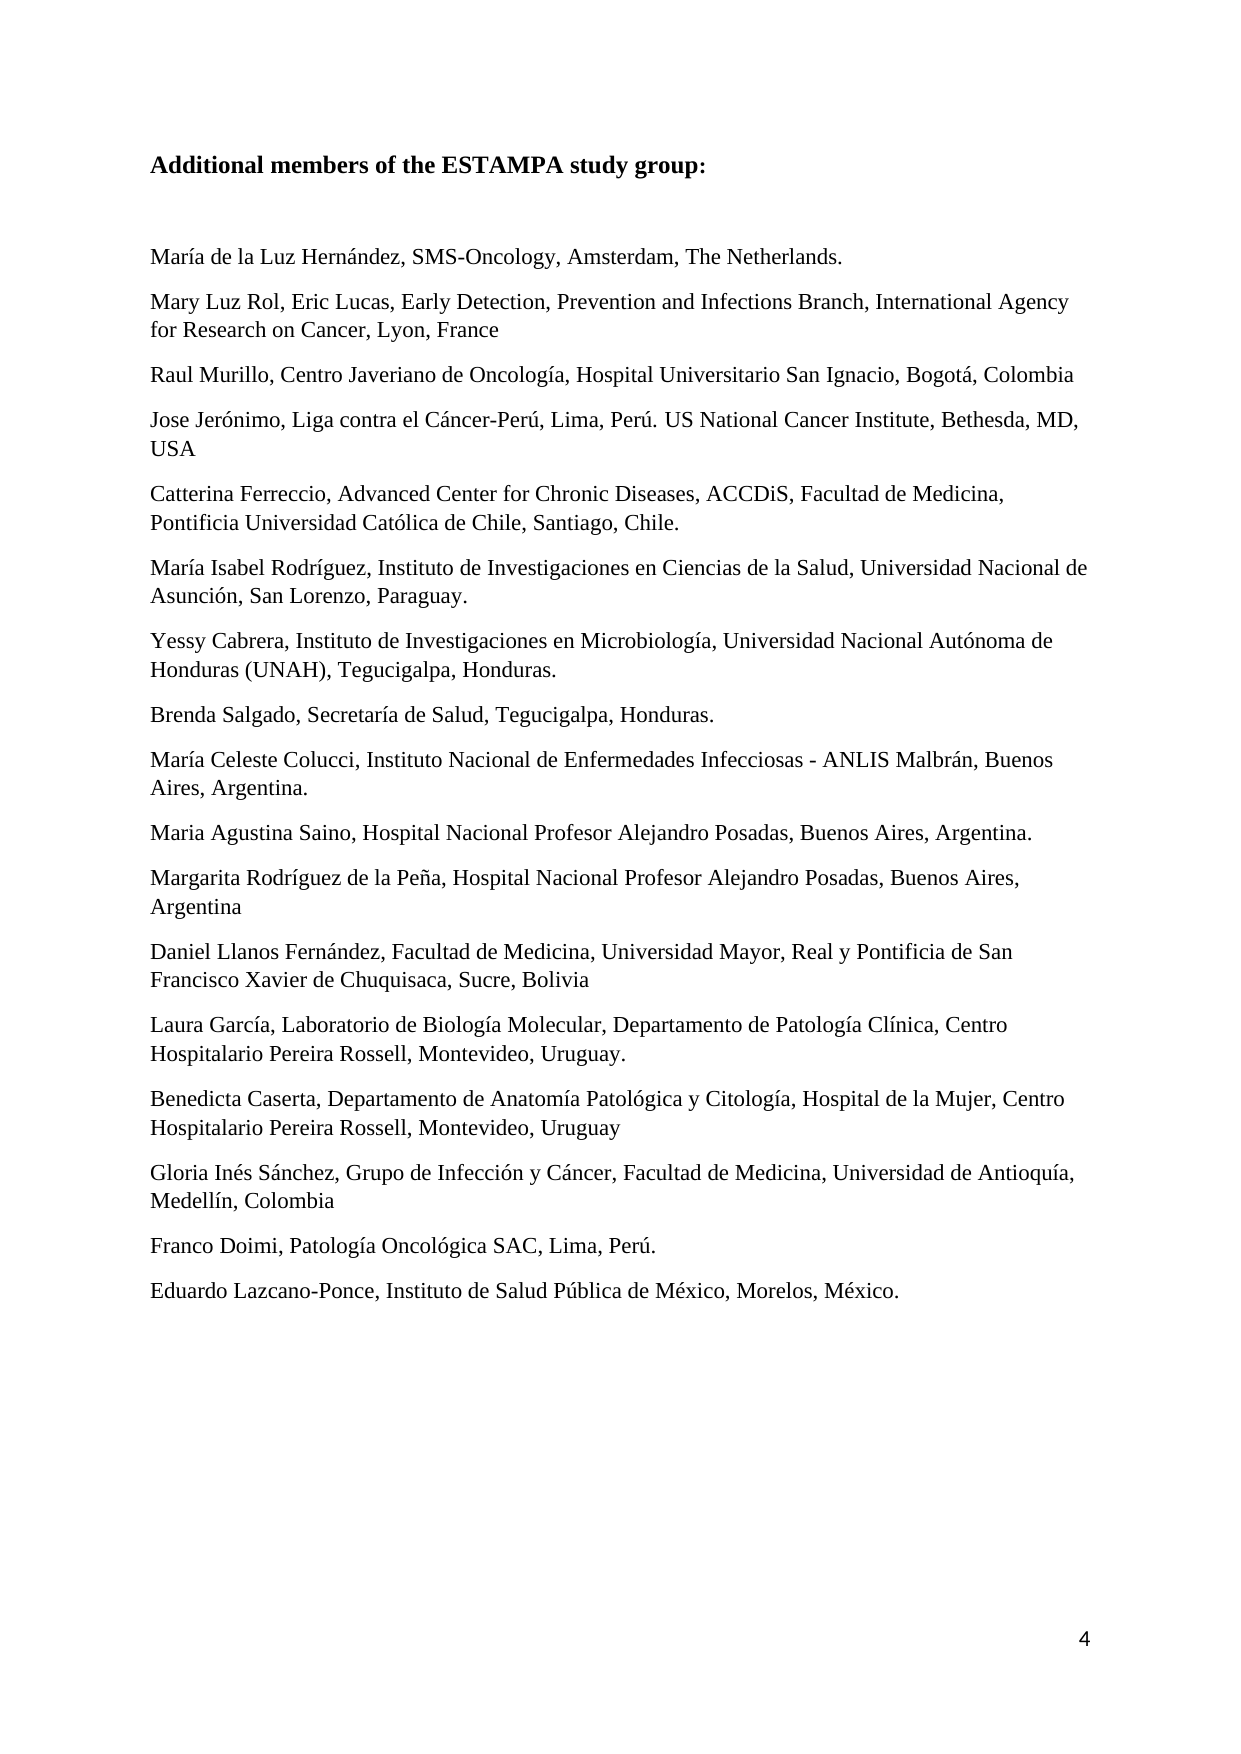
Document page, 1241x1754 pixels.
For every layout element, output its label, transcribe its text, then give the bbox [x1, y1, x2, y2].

text Daniel Llanos Fernández, Facultad de Medicina, Universidad Mayor, Real y Pontificia de San Francisco Xavier de Chuquisaca, Sucre, Bolivia [150, 938, 1090, 993]
text Eduardo Lazcano-Ponce, Instituto de Salud Pública de México, Morelos, México. [150, 1277, 1090, 1304]
text Mary Luz Rol, Eric Lucas, Early Detection, Prevention and Infections Branch, International Agency for Research on Cancer, Lyon, France [150, 288, 1090, 343]
text Franco Doimi, Patología Oncológica SAC, Lima, Perú. [150, 1232, 1090, 1258]
text María Celeste Colucci, Instituto Nacional de Enfermedades Infecciosas - ANLIS Malbrán, Buenos Aires, Argentina. [150, 746, 1090, 801]
text Additional members of the ESTAMPA study group: [150, 150, 1090, 179]
text María de la Luz Hernández, SMS-Oncology, Amsterdam, The Netherlands. [150, 243, 1090, 269]
text Jose Jerónimo, Liga contra el Cáncer-Perú, Lima, Perú. US National Cancer Institute, Bethesda, MD, USA [150, 407, 1090, 461]
text Laura García, Laboratorio de Biología Molecular, Departamento de Patología Clínica, Centro Hospitalario Pereira Rossell, Montevideo, Uruguay. [150, 1012, 1090, 1066]
text Catterina Ferreccio, Advanced Center for Chronic Diseases, ACCDiS, Facultad de Medicina, Pontificia Universidad Católica de Chile, Santiago, Chile. [150, 480, 1090, 535]
text Yessy Cabrera, Instituto de Investigaciones en Microbiología, Universidad Nacional Autónoma de Honduras (UNAH), Tegucigalpa, Honduras. [150, 627, 1090, 682]
text Margarita Rodríguez de la Peña, Hospital Nacional Profesor Alejandro Posadas, Buenos Aires, Argentina [150, 864, 1090, 919]
text Gloria Inés Sánchez, Grupo de Infección y Cáncer, Facultad de Medicina, Universidad de Antioquía, Medellín, Colombia [150, 1159, 1090, 1213]
text Raul Murillo, Centro Javeriano de Oncología, Hospital Universitario San Ignacio, Bogotá, Colombia [150, 361, 1090, 388]
text Brenda Salgado, Secretaría de Salud, Tegucigalpa, Honduras. [150, 701, 1090, 727]
text Benedicta Caserta, Departamento de Anatomía Patológica y Citología, Hospital de la Mujer, Centro Hospitalario Pereira Rossell, Montevideo, Uruguay [150, 1085, 1090, 1140]
text María Isabel Rodríguez, Instituto de Investigaciones en Ciencias de la Salud, Universidad Nacional de Asunción, San Lorenzo, Paraguay. [150, 554, 1090, 608]
text Maria Agustina Saino, Hospital Nacional Profesor Alejandro Posadas, Buenos Aires, Argentina. [150, 819, 1090, 846]
